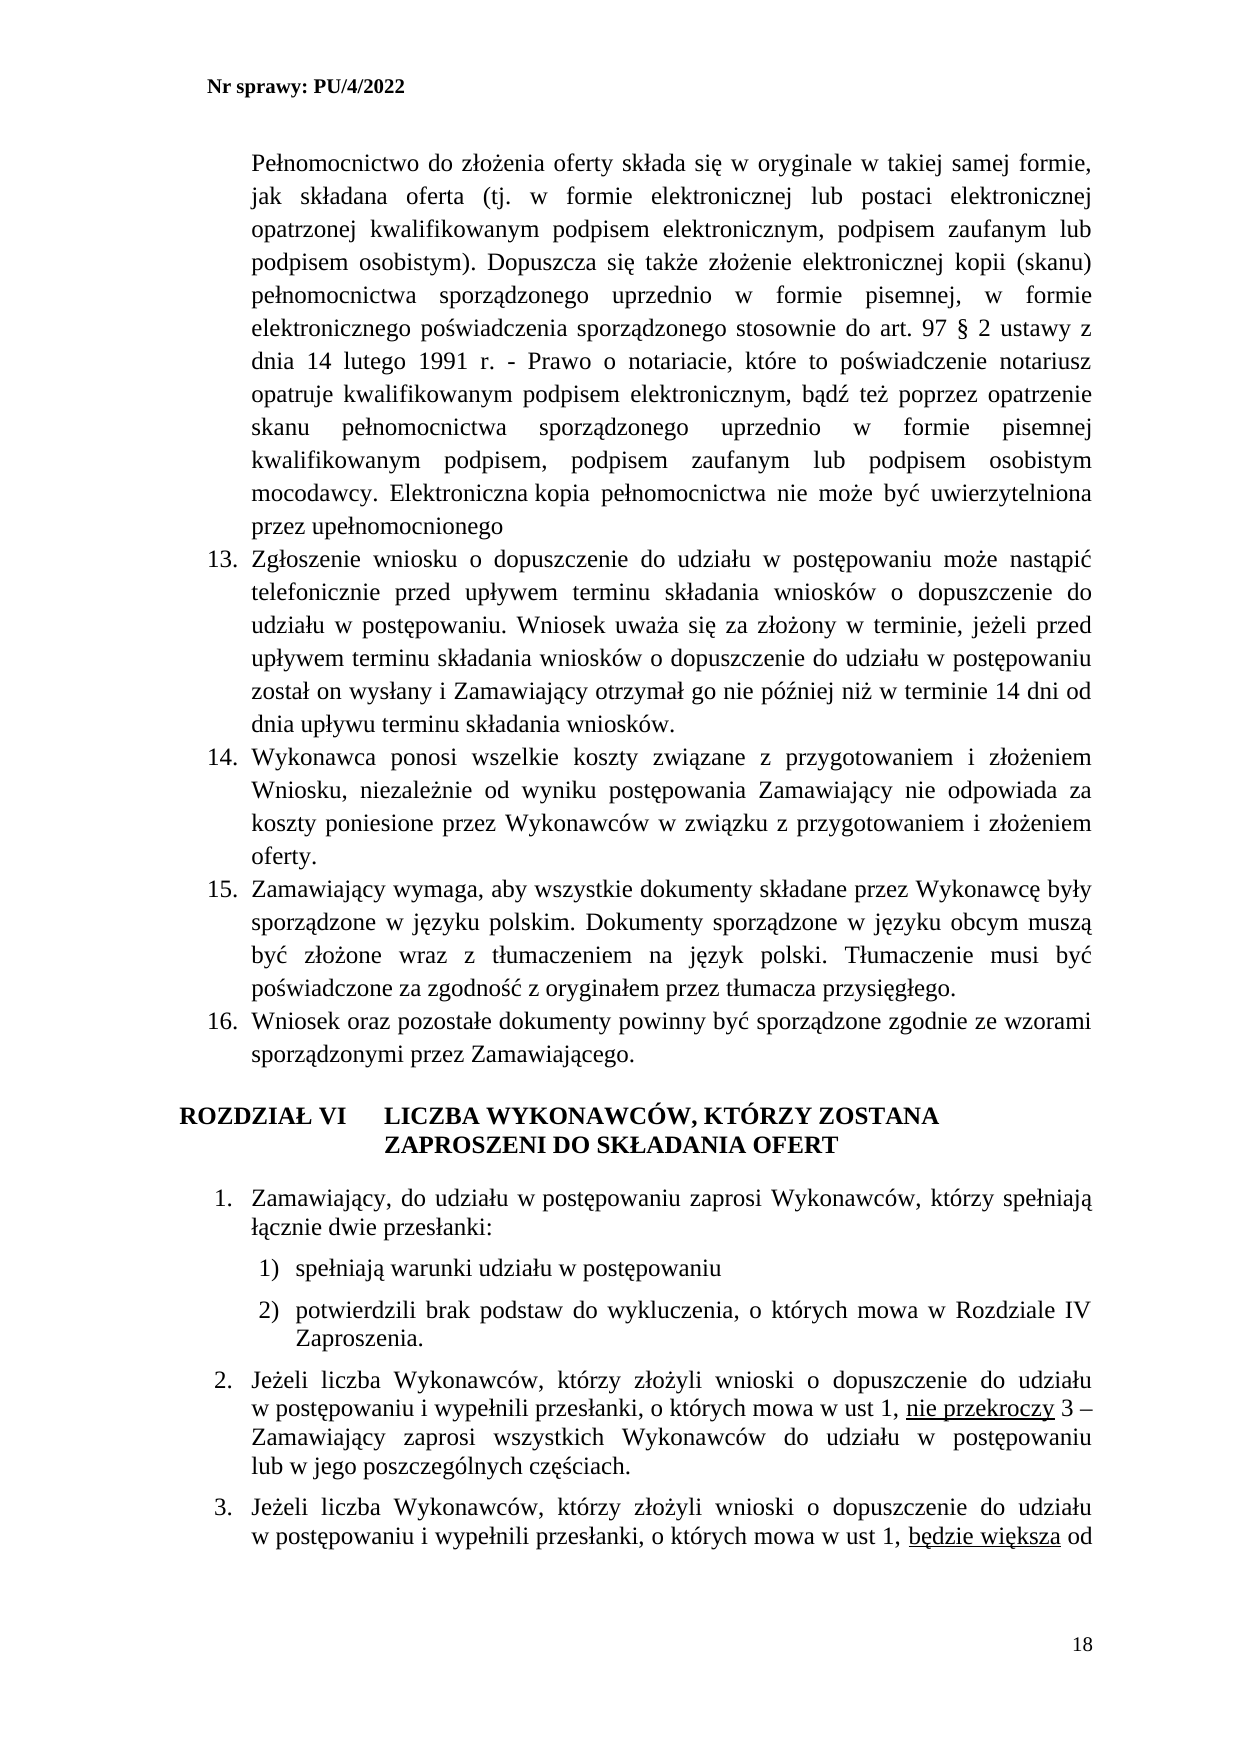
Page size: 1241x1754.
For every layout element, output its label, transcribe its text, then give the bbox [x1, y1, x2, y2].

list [214, 1492, 1092, 1550]
list Zamawiający wymaga, aby wszystkie dokumenty składane przez Wykonawcę były sporządzone w języku polskim. Dokumenty sporządzone w języku obcym muszą być złożone wraz z tłumaczeniem na język polski. Tłumaczenie musi być poświadczone za zgodność z oryginałem przez tłumacza przysięgłego. [207, 874, 1092, 1002]
list Wykonawca ponosi wszelkie koszty związane z przygotowaniem i złożeniem Wniosku, niezależnie od wyniku postępowania Zamawiający nie odpowiada za koszty poniesione przez Wykonawców w związku z przygotowaniem i złożeniem oferty. [207, 742, 1092, 870]
list Zamawiający, do udziału w postępowaniu zaprosi Wykonawców, którzy spełniają łącznie dwie przesłanki: [214, 1183, 1092, 1241]
list Zgłoszenie wniosku o dopuszczenie do udziału w postępowaniu może nastąpić telefonicznie przed upływem terminu składania wniosków o dopuszczenie do udziału w postępowaniu. Wniosek uważa się za złożony w terminie, jeżeli przed upływem terminu składania wniosków o dopuszczenie do udziału w postępowaniu został on wysłany i Zamawiający otrzymał go nie później niż w terminie 14 dni od dnia upływu terminu składania wniosków. [207, 544, 1092, 738]
list spełniają warunki udziału w postępowaniu [258, 1253, 1092, 1282]
text Pełnomocnictwo do złożenia oferty składa się w oryginale w takiej samej formie, jak składana oferta (tj. w formie elektronicznej lub postaci elektronicznej opatrzonej kwalifikowanym podpisem elektronicznym, podpisem zaufanym lub podpisem osobistym). Dopuszcza się także złożenie elektronicznej kopii (skanu) pełnomocnictwa sporządzonego uprzednio w formie pisemnej, w formie elektronicznego poświadczenia sporządzonego stosownie do art. 97 § 2 ustawy z dnia 14 lutego 1991 r. - Prawo o notariacie, które to poświadczenie notariusz opatruje kwalifikowanym podpisem elektronicznym, bądź też poprzez opatrzenie skanu pełnomocnictwa sporządzonego uprzednio w formie pisemnej kwalifikowanym podpisem, podpisem zaufanym lub podpisem osobistym mocodawcy. Elektroniczna kopia pełnomocnictwa nie może być uwierzytelniona przez upełnomocnionego [251, 148, 1092, 540]
list potwierdzili brak podstaw do wykluczenia, o których mowa w Rozdziale IV Zaproszenia. [258, 1295, 1092, 1352]
list LICZBA WYKONAWCÓW, KTÓRZY ZOSTANA ZAPROSZENI DO SKŁADANIA OFERT [346, 1101, 1092, 1158]
list Jeżeli liczba Wykonawców, którzy złożyli wnioski o dopuszczenie do udziału w postępowaniu i wypełnili przesłanki, o których mowa w ust 1, nie przekroczy 3 – Zamawiający zaprosi wszystkich Wykonawców do udziału w postępowaniu lub w jego poszczególnych częściach. [214, 1365, 1092, 1480]
list Wniosek oraz pozostałe dokumenty powinny być sporządzone zgodnie ze wzorami sporządzonymi przez Zamawiającego. [207, 1006, 1092, 1068]
